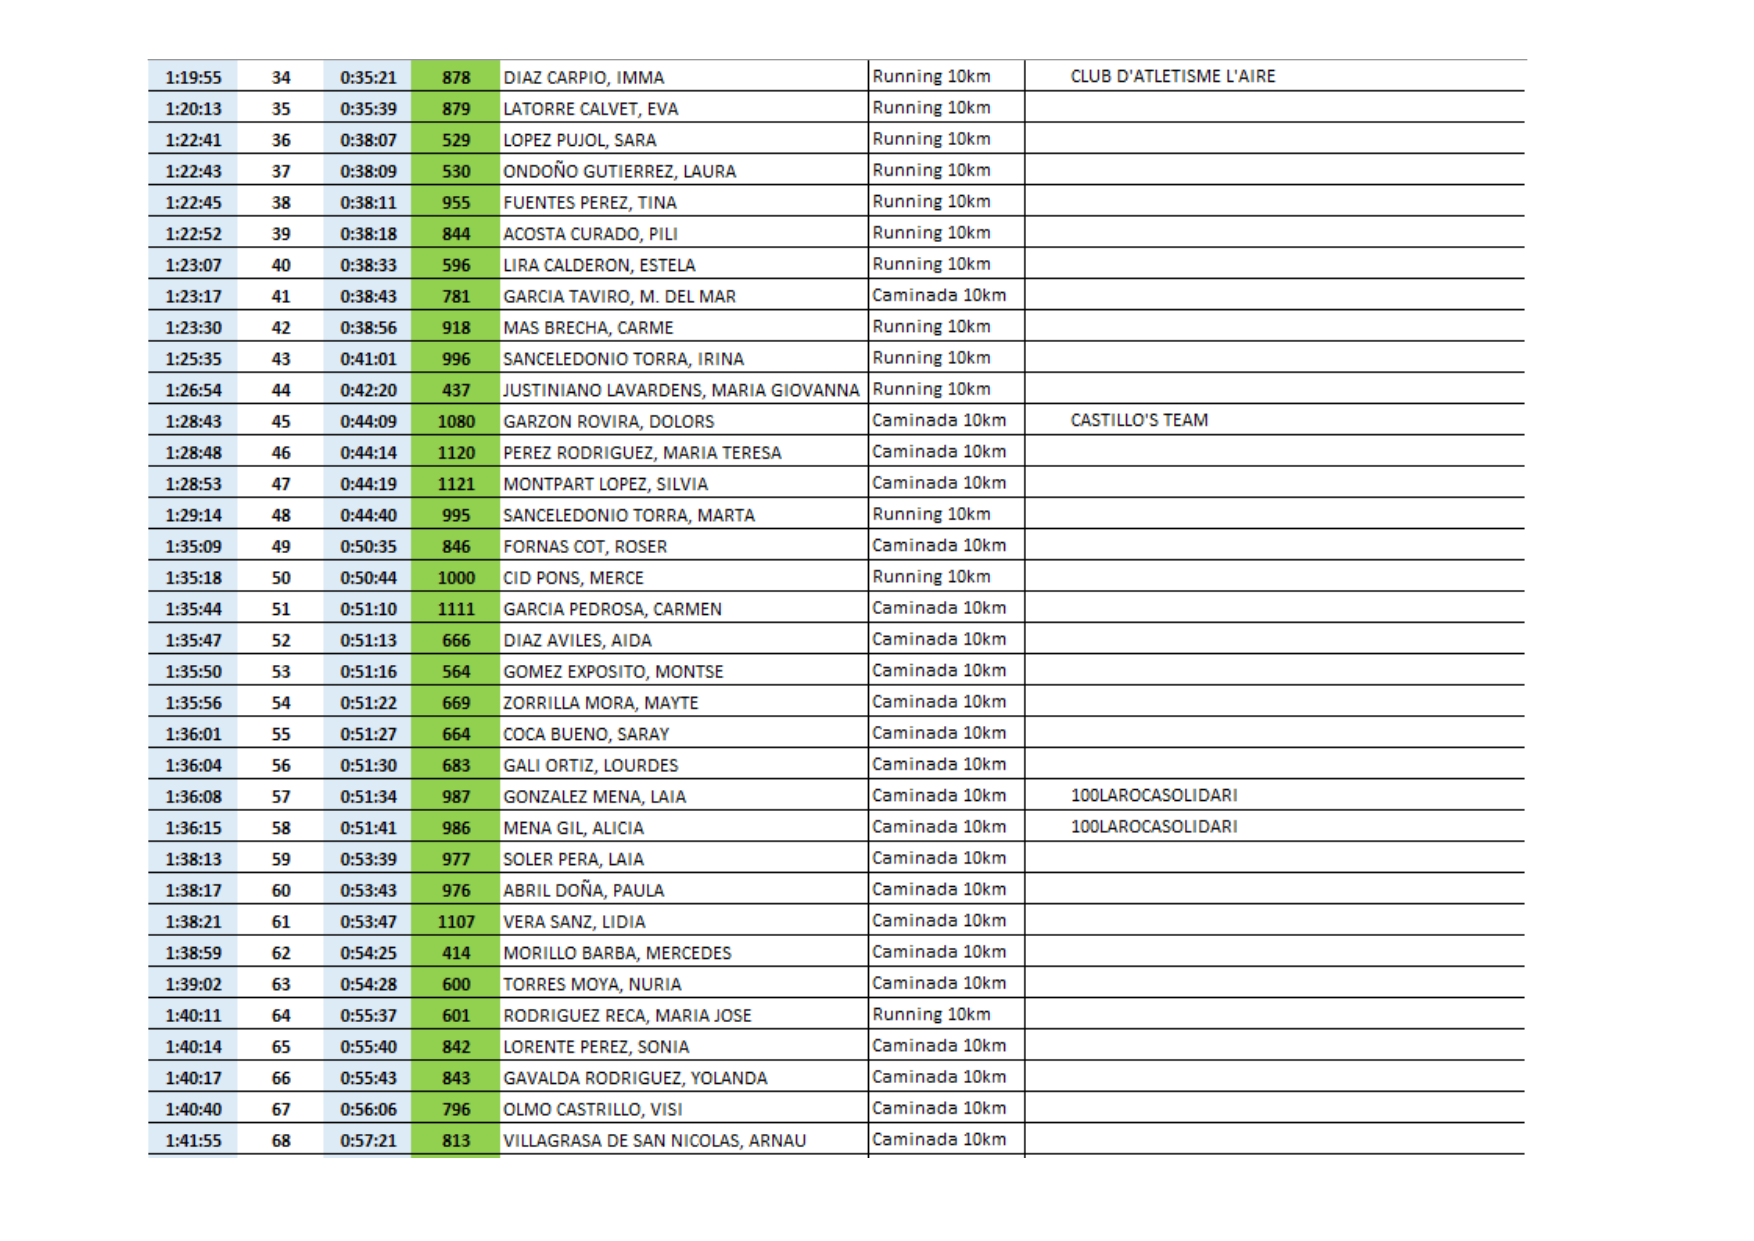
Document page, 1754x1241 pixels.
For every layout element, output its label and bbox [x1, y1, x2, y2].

picture [147, 59, 1528, 1158]
